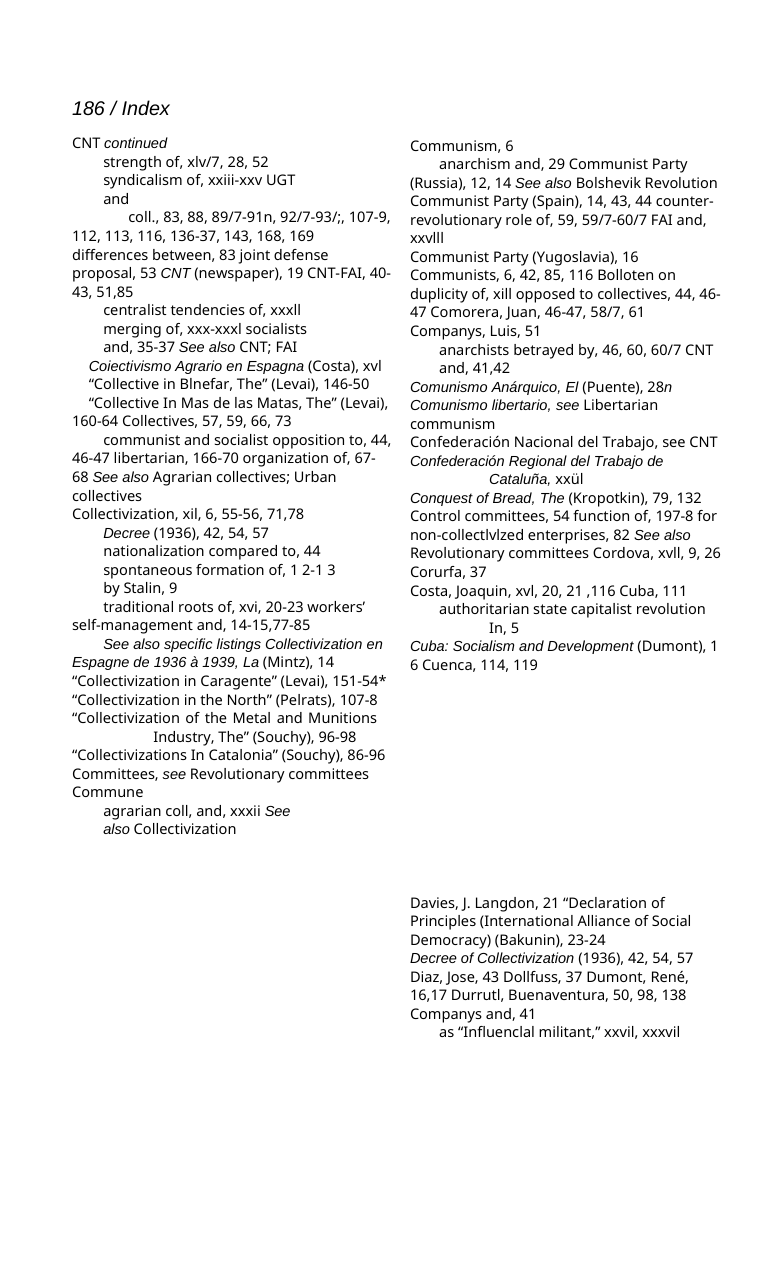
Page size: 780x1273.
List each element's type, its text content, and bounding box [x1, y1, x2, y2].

text as “Influenclal militant,” xxvil, xxxvil [439, 1023, 723, 1042]
text 186 / Index [72, 100, 392, 119]
text Confederación Nacional del Trabajo, see CNT [410, 433, 723, 451]
text “Collectivizations In Catalonia” (Souchy), 86-96 [72, 746, 392, 764]
text See also specific listings Collectivization en Espagne de 1936 à 1939, La (Mintz), 14 “Collectivization in Caragente” (Levai), 151-54* [72, 634, 392, 690]
text communist and socialist opposition to, 44, 46-47 libertarian, 166-70 organization of, 67-68 See also Agrarian collectives; Urban collectives [72, 431, 392, 505]
text agrarian coll, and, xxxii See also Collectivization [103, 801, 315, 838]
text Communist Party (Yugoslavia), 16 Communists, 6, 42, 85, 116 Bolloten on duplicity of, xill opposed to collectives, 44, 46-47 Comorera, Juan, 46-47, 58/7, 61 Companys, Luis, 51 [410, 247, 723, 340]
text anarchists betrayed by, 46, 60, 60/7 CNT and, 41,42 [439, 340, 723, 377]
text traditional roots of, xvi, 20-23 workers’ self-management and, 14-15,77-85 [72, 597, 392, 634]
text Control committees, 54 function of, 197-8 for non-collectlvlzed enterprises, 82 See also Revolutionary committees Cordova, xvll, 9, 26 Corurfa, 37 [410, 507, 723, 581]
text anarchism and, 29 Communist Party (Russia), 12, 14 See also Bolshevik Revolution Communist Party (Spain), 14, 43, 44 counter-revolutionary role of, 59, 59/7-60/7 FAI and, xxvlll [410, 155, 723, 247]
text authoritarian state capitalist revolution In, 5 [439, 600, 723, 637]
text Diaz, Jose, 43 Dollfuss, 37 Dumont, René, 16,17 Durrutl, Buenaventura, 50, 98, 138 Companys and, 41 [410, 967, 723, 1023]
text Confederación Regional del Trabajo de Cataluña, xxül [410, 451, 723, 488]
text Comunismo Anárquico, El (Puente), 28n Comunismo libertario, see Libertarian communism [410, 377, 723, 433]
text Commune [72, 783, 392, 801]
text strength of, xlv/7, 28, 52 syndicalism of, xxiii-xxv UGT and [103, 152, 315, 208]
text coll., 83, 88, 89/7-91n, 92/7-93/;, 107-9, 112, 113, 116, 136-37, 143, 168, 169 differences between, 83 joint defense proposal, 53 CNT (newspaper), 19 CNT-FAI, 40-43, 51,85 [72, 208, 392, 301]
text Collectivization, xil, 6, 55-56, 71,78 Decree (1936), 42, 54, 57 nationalization compared to, 44 spontaneous formation of, 1 2-1 3 by Stalin, 9 [72, 505, 344, 597]
text Decree of Collectivization (1936), 42, 54, 57 [410, 949, 723, 967]
text “Collectivization of the Metal and Munitions Industry, The” (Souchy), 96-98 [72, 709, 377, 746]
text Communism, 6 [410, 136, 723, 155]
text Davies, J. Langdon, 21 “Declaration of Principles (International Alliance of Social Democracy) (Bakunin), 23-24 [410, 893, 723, 949]
text Costa, Joaquin, xvl, 20, 21 ,116 Cuba, 111 [410, 581, 723, 600]
text Conquest of Bread, The (Kropotkin), 79, 132 [410, 488, 723, 507]
text CNT continued [72, 134, 392, 152]
text centralist tendencies of, xxxll merging of, xxx-xxxl socialists and, 35-37 See also CNT; FAI [103, 301, 315, 356]
text “Collective in Blnefar, The” (Levai), 146-50 [88, 375, 392, 393]
text “Collectivization in the North” (Pelrats), 107-8 [72, 690, 392, 709]
text Cuba: Socialism and Development (Dumont), 1 6 Cuenca, 114, 119 [410, 637, 723, 674]
text Committees, see Revolutionary committees [72, 764, 392, 783]
text Coiectivismo Agrario en Espagna (Costa), xvl [88, 356, 392, 375]
text “Collective In Mas de las Matas, The” (Levai), 160-64 Collectives, 57, 59, 66, 73 [72, 393, 392, 431]
